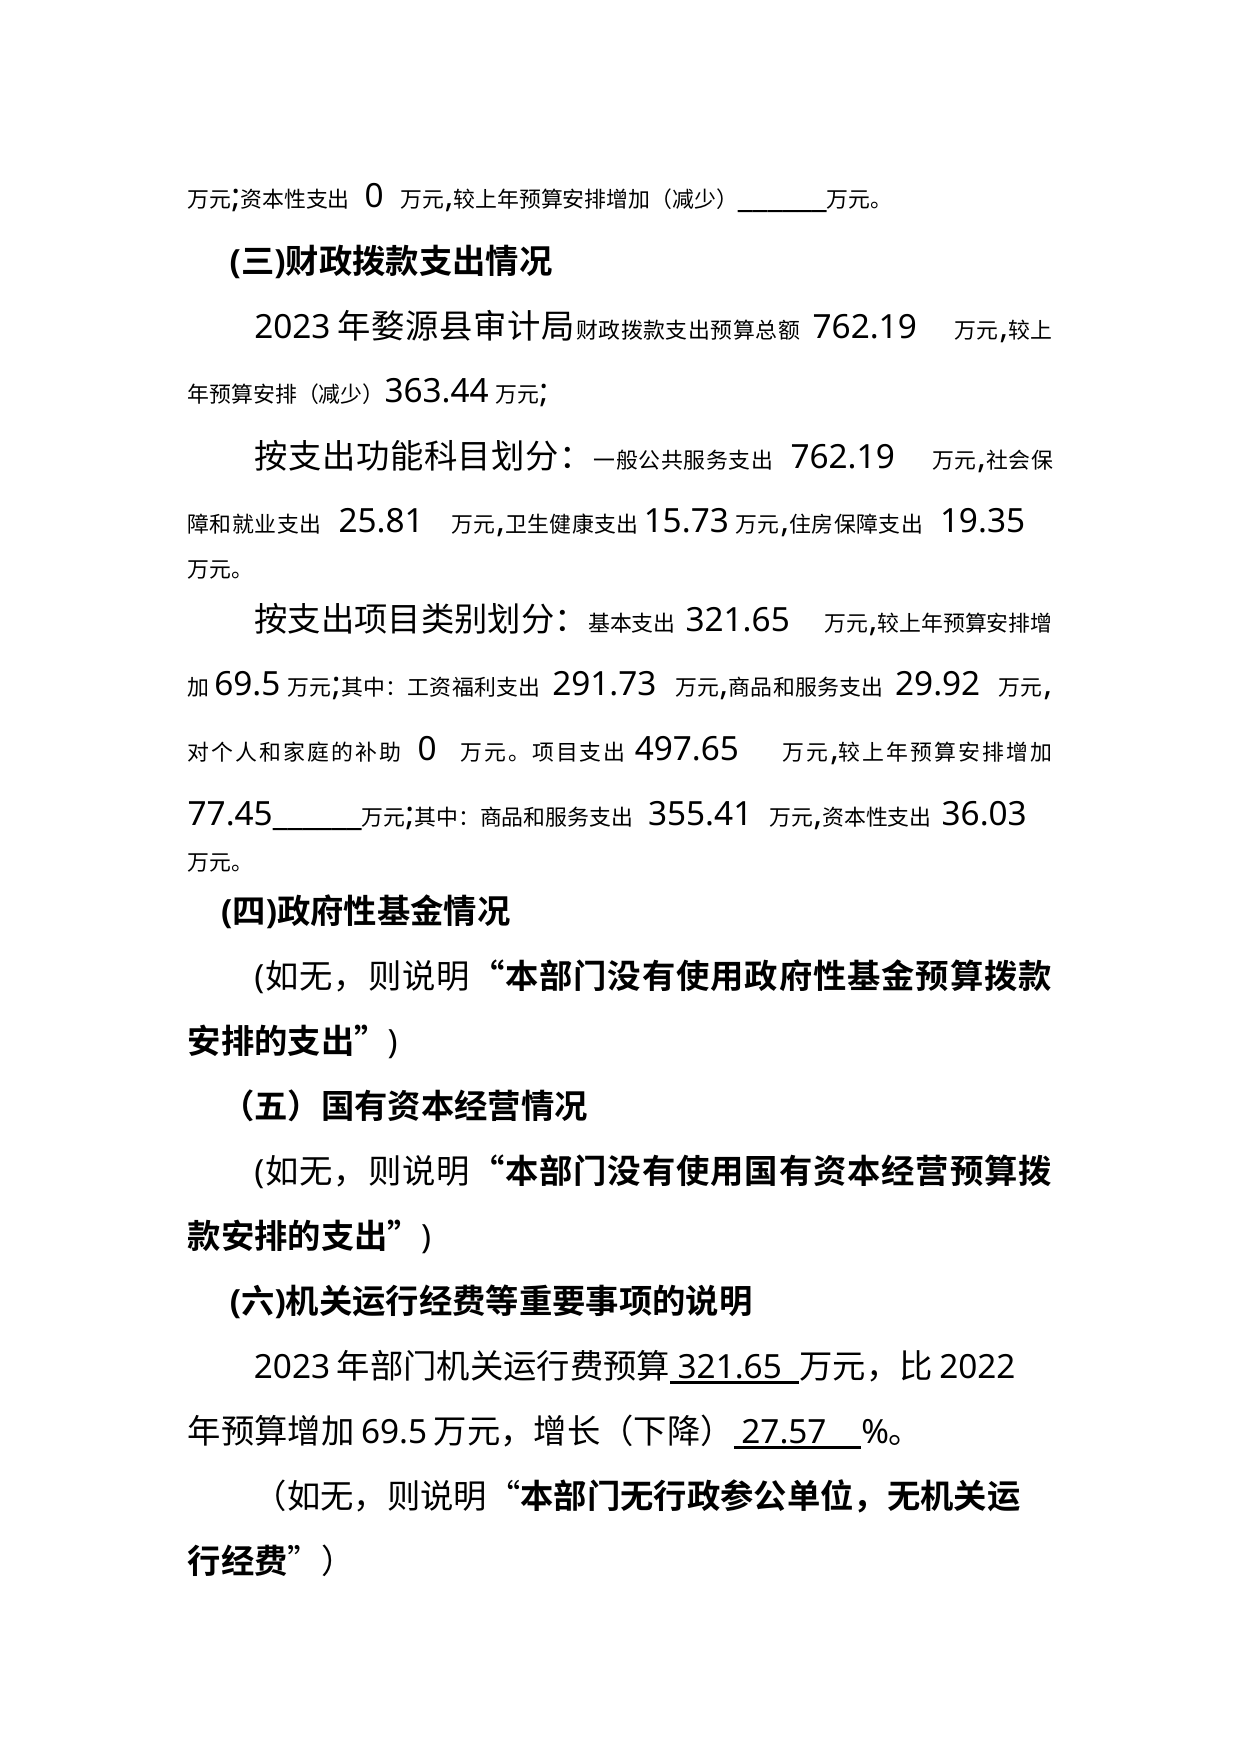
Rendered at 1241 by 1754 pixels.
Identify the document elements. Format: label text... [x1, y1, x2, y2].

text 按支出功能科目划分：一般公共服务支出 762.19 万元,社会保障和就业支出 25.81 万元,卫生健康支出15.73万元,住房保障支出 19.35 万元。 [187, 422, 1053, 584]
text (三)财政拨款支出情况 [187, 227, 1053, 292]
text 2023年部门机关运行费预算 321.65 万元，比2022年预算增加69.5万元，增长（下降） 27.57 %。 [187, 1332, 1053, 1462]
text (如无，则说明“本部门没有使用政府性基金预算拨款安排的支出”) [187, 942, 1053, 1072]
text (如无，则说明“本部门没有使用国有资本经营预算拨款安排的支出”) [187, 1137, 1053, 1267]
text (六)机关运行经费等重要事项的说明 [187, 1267, 1053, 1332]
text (四)政府性基金情况 [187, 877, 1053, 942]
text 按支出项目类别划分：基本支出 321.65 万元,较上年预算安排增加69.5万元;其中：工资福利支出 291.73 万元,商品和服务支出 29.92 万元,对个人和家庭的补助 0 万元。项目支出 497.65 万元,较上年预算安排增加77.45______万元;其中：商品和服务支出 355.41 万元,资本性支出 36.03 万元。 [187, 584, 1053, 877]
text （五）国有资本经营情况 [187, 1072, 1053, 1137]
text （如无，则说明“本部门无行政参公单位，无机关运行经费”） [187, 1462, 1053, 1592]
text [187, 162, 1053, 227]
text 2023年婺源县审计局财政拨款支出预算总额 762.19 万元,较上年预算安排（减少）363.44万元; [187, 292, 1053, 422]
